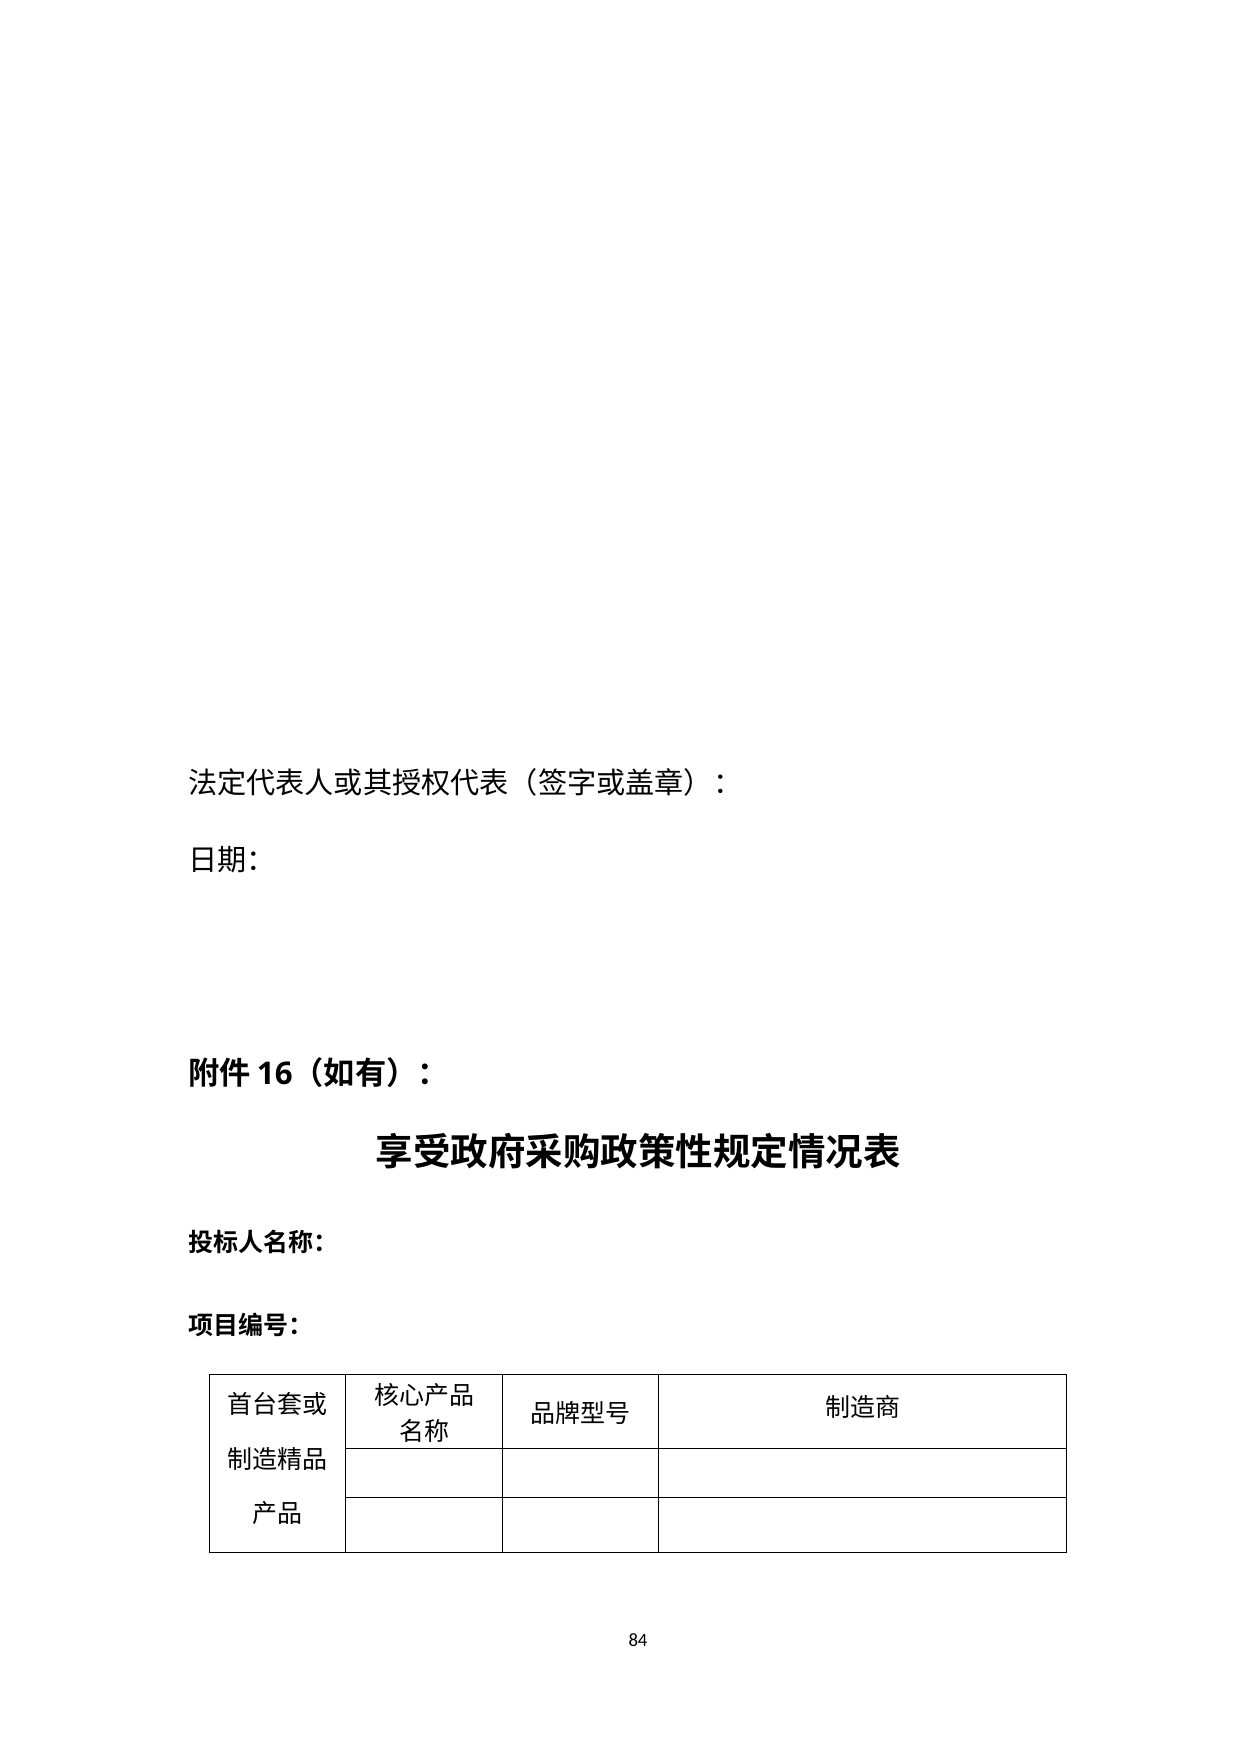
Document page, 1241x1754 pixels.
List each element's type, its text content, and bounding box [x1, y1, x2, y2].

table_cell [659, 1449, 1066, 1497]
text 投标人名称： [188, 1208, 1088, 1273]
table_header 制造商 [659, 1375, 1066, 1448]
table_cell [346, 1498, 502, 1552]
text 享受政府采购政策性规定情况表 [188, 1121, 1088, 1176]
table_header 品牌型号 [503, 1375, 658, 1448]
text 附件16（如有）： [188, 1048, 1088, 1093]
text 日期： [188, 836, 1088, 878]
table_header 核心产品 名称 [346, 1375, 502, 1448]
table_cell [503, 1498, 658, 1552]
text 项目编号： [188, 1291, 1088, 1356]
text 法定代表人或其授权代表（签字或盖章）： [188, 759, 1088, 802]
table_cell [503, 1449, 658, 1497]
table_cell [346, 1449, 502, 1497]
table_cell [659, 1498, 1066, 1552]
table_header 首台套或制造精品产品 [210, 1375, 345, 1552]
